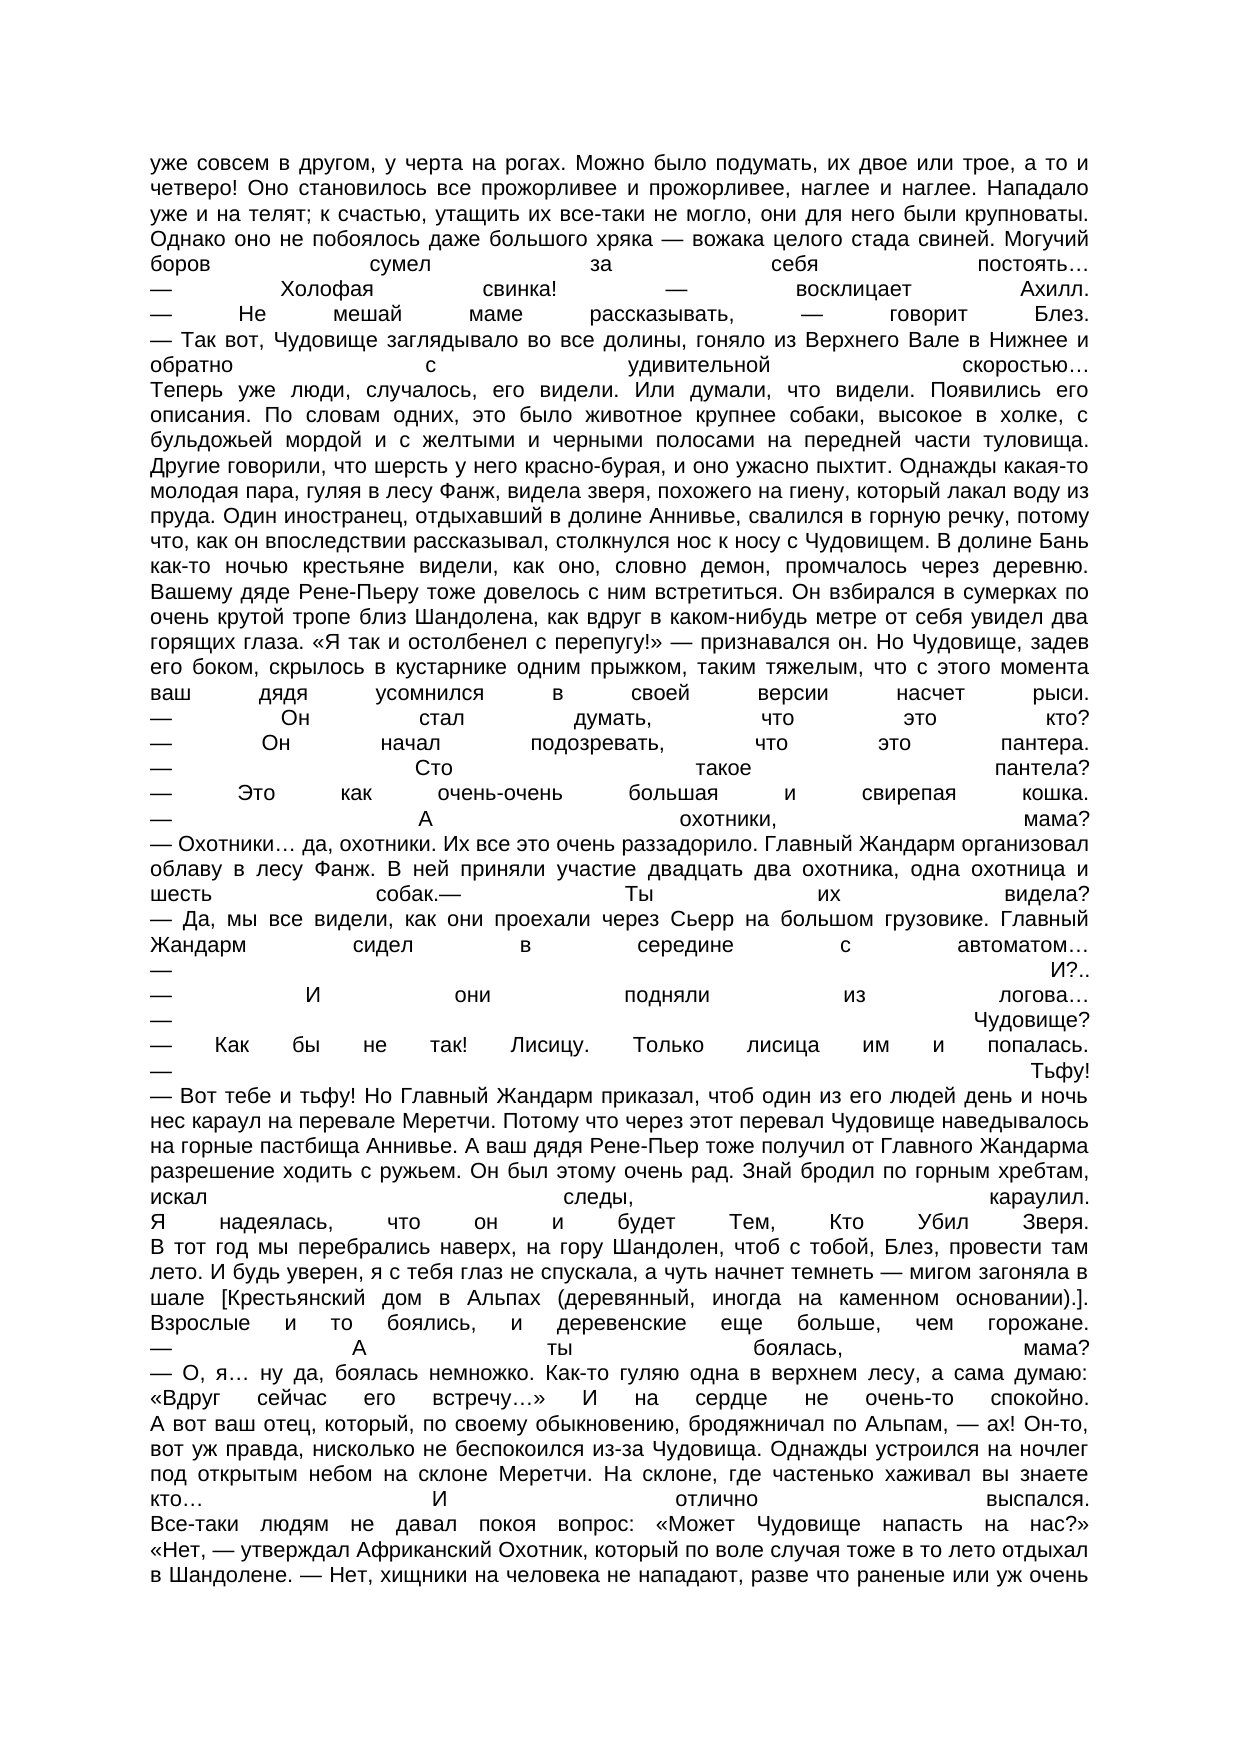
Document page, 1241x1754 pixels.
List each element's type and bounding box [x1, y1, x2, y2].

text [150, 150, 1090, 1587]
